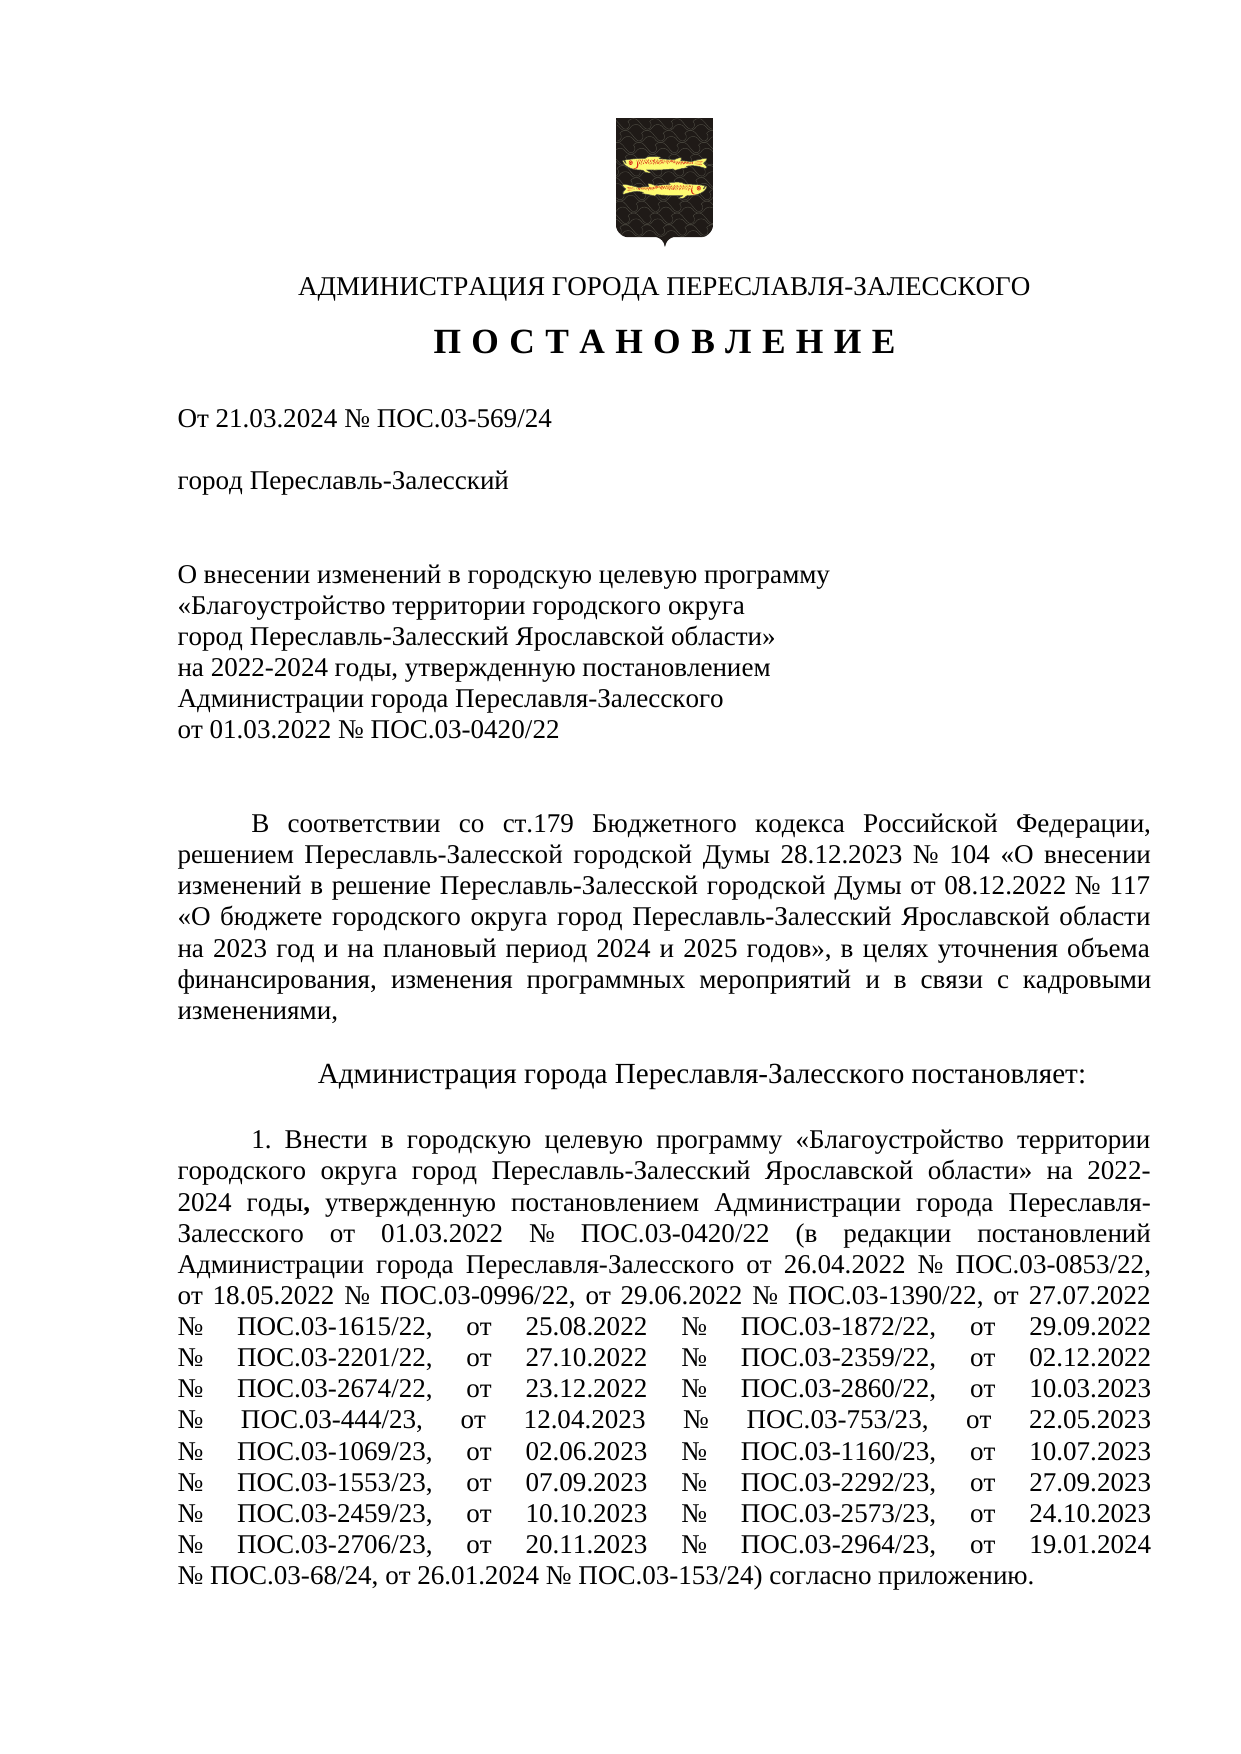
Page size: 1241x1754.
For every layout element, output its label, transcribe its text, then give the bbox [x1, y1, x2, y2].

text от 01.03.2022 № ПОС.03-0420/22 [177, 714, 1152, 745]
text 1. Внести в городскую целевую программу «Благоустройство территории городского округа город Переславль-Залесский Ярославской области» на 2022-2024 годы, утвержденную постановлением Администрации города Переславля-Залесского от 01.03.2022 № ПОС.03-0420/22 (в редакции постановлений Администрации города Переславля-Залесского от 26.04.2022 № ПОС.03-0853/22, от 18.05.2022 № ПОС.03-0996/22, от 29.06.2022 № ПОС.03-1390/22, от 27.07.2022 № ПОС.03-1615/22, от 25.08.2022 № ПОС.03-1872/22, от 29.09.2022 № ПОС.03-2201/22, от 27.10.2022 № ПОС.03-2359/22, от 02.12.2022 № ПОС.03-2674/22, от 23.12.2022 № ПОС.03-2860/22, от 10.03.2023 № ПОС.03-444/23, от 12.04.2023 № ПОС.03-753/23, от 22.05.2023 № ПОС.03-1069/23, от 02.06.2023 № ПОС.03-1160/23, от 10.07.2023 № ПОС.03-1553/23, от 07.09.2023 № ПОС.03-2292/23, от 27.09.2023 № ПОС.03-2459/23, от 10.10.2023 № ПОС.03-2573/23, от 24.10.2023 № ПОС.03-2706/23, от 20.11.2023 № ПОС.03-2964/23, от 19.01.2024 № ПОС.03-68/24, от 26.01.2024 № ПОС.03-153/24) согласно приложению. [177, 1123, 1152, 1591]
text О внесении изменений в городскую целевую программу [177, 558, 1152, 589]
text город Переславль-Залесский [177, 464, 1152, 496]
text «Благоустройство территории городского округа [177, 589, 1152, 620]
text Администрации города Переславля-Залесского [177, 682, 1152, 714]
text Администрация города Переславля-Залесского постановляет: [177, 1056, 1152, 1090]
text От 21.03.2024 № ПОС.03-569/24 [177, 402, 1152, 433]
text АДМИНИСТРАЦИЯ ГОРОДА ПЕРЕСЛАВЛЯ-ЗАЛЕССКОГО [177, 270, 1152, 301]
text ПОСТАНОВЛЕНИЕ [177, 321, 1152, 361]
text город Переславль-Залесский Ярославской области» [177, 620, 1152, 651]
text на 2022-2024 годы, утвержденную постановлением [177, 651, 1152, 682]
text В соответствии со ст.179 Бюджетного кодекса Российской Федерации, решением Переславль-Залесской городской Думы 28.12.2023 № 104 «О внесении изменений в решение Переславль-Залесской городской Думы от 08.12.2022 № 117 «О бюджете городского округа город Переславль-Залесский Ярославской области на 2023 год и на плановый период 2024 и 2025 годов», в целях уточнения объема финансирования, изменения программных мероприятий и в связи с кадровыми изменениями, [177, 807, 1152, 1025]
